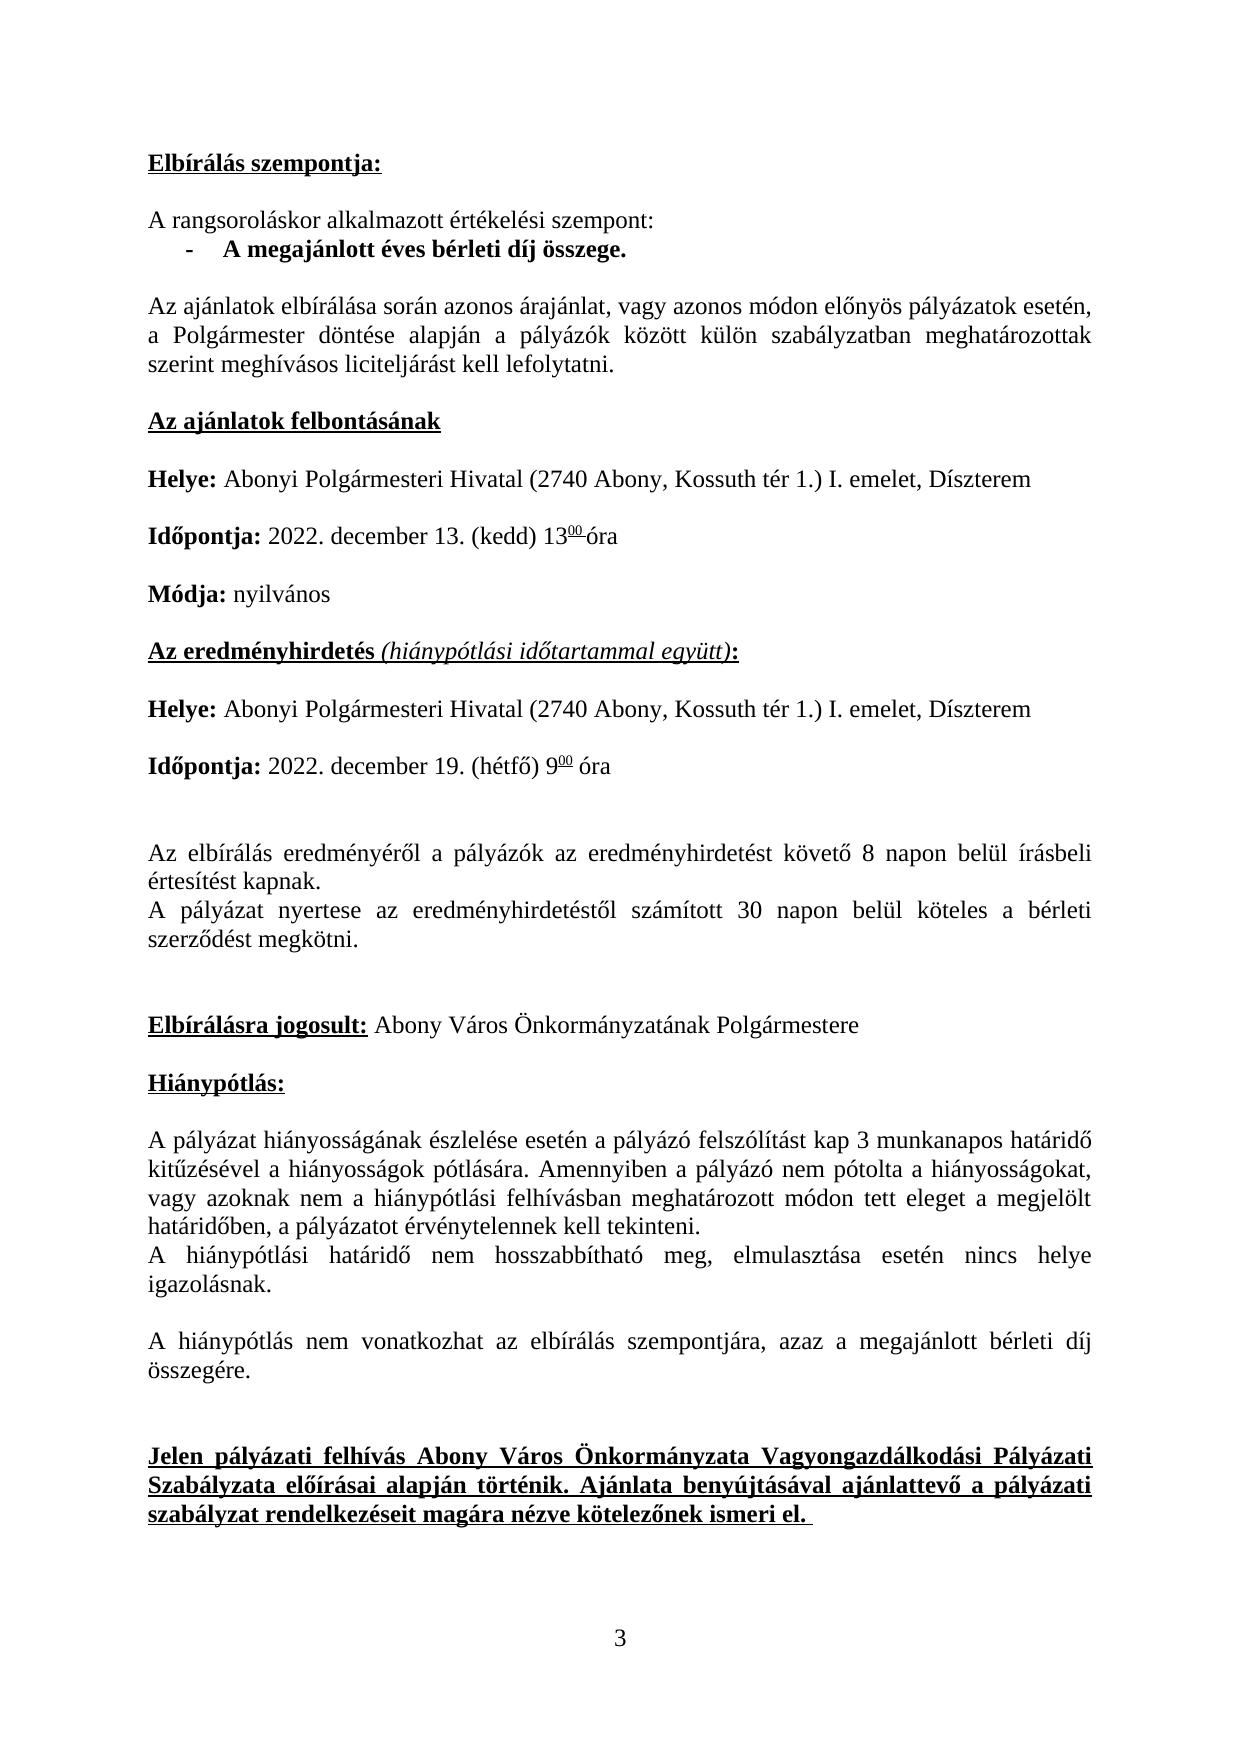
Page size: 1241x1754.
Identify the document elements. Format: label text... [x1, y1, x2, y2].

text Elbírálás szempontja: [148, 148, 1093, 176]
text Időpontja: 2022. december 13. (kedd) 1300 óra [148, 521, 1093, 550]
text Az ajánlatok felbontásának [148, 406, 1093, 435]
text Elbírálásra jogosult: Abony Város Önkormányzatának Polgármestere [148, 1010, 1093, 1039]
text Helye: Abonyi Polgármesteri Hivatal (2740 Abony, Kossuth tér 1.) I. emelet, Díszterem [148, 464, 1093, 493]
text A pályázat hiányosságának észlelése esetén a pályázó felszólítást kap 3 munkanapos határidő kitűzésével a hiányosságok pótlására. Amennyiben a pályázó nem pótolta a hiányosságokat, vagy azoknak nem a hiánypótlási felhívásban meghatározott módon tett eleget a megjelölt határidőben, a pályázatot érvénytelennek kell tekinteni. [148, 1125, 1093, 1240]
text Időpontja: 2022. december 19. (hétfő) 900 óra [148, 751, 1093, 780]
text Jelen pályázati felhívás Abony Város Önkormányzata Vagyongazdálkodási Pályázati Szabályzata előírásai alapján történik. Ajánlata benyújtásával ajánlattevő a pályázati szabályzat rendelkezéseit magára nézve kötelezőnek ismeri el. [148, 1441, 1093, 1466]
text Az ajánlatok elbírálása során azonos árajánlat, vagy azonos módon előnyös pályázatok esetén, a Polgármester döntése alapján a pályázók között külön szabályzatban meghatározottak szerint meghívásos liciteljárást kell lefolytatni. [148, 291, 1093, 378]
text A hiánypótlási határidő nem hosszabbítható meg, elmulasztása esetén nincs helye igazolásnak. [148, 1240, 1093, 1298]
text A hiánypótlás nem vonatkozhat az elbírálás szempontjára, azaz a megajánlott bérleti díj összegére. [148, 1326, 1093, 1384]
text Helye: Abonyi Polgármesteri Hivatal (2740 Abony, Kossuth tér 1.) I. emelet, Díszterem [148, 694, 1093, 723]
text Jelen pályázati felhívás Abony Város Önkormányzata Vagyongazdálkodási Pályázati Szabályzata előírásai alapján történik. Ajánlata benyújtásával ajánlattevő a pályázati szabályzat rendelkezéseit magára nézve kötelezőnek ismeri el. [148, 1468, 1093, 1528]
text A pályázat nyertese az eredményhirdetéstől számított 30 napon belül köteles a bérleti szerződést megkötni. [148, 895, 1093, 953]
text Az elbírálás eredményéről a pályázók az eredményhirdetést követő 8 napon belül írásbeli értesítést kapnak. [148, 838, 1093, 895]
text A rangsoroláskor alkalmazott értékelési szempont: [148, 205, 1093, 234]
text Az eredményhirdetés (hiánypótlási időtartammal együtt): [148, 636, 1093, 665]
text Módja: nyilvános [148, 579, 1093, 608]
text Hiánypótlás: [148, 1068, 1093, 1096]
list A megajánlott éves bérleti díj összege. [185, 234, 1093, 263]
